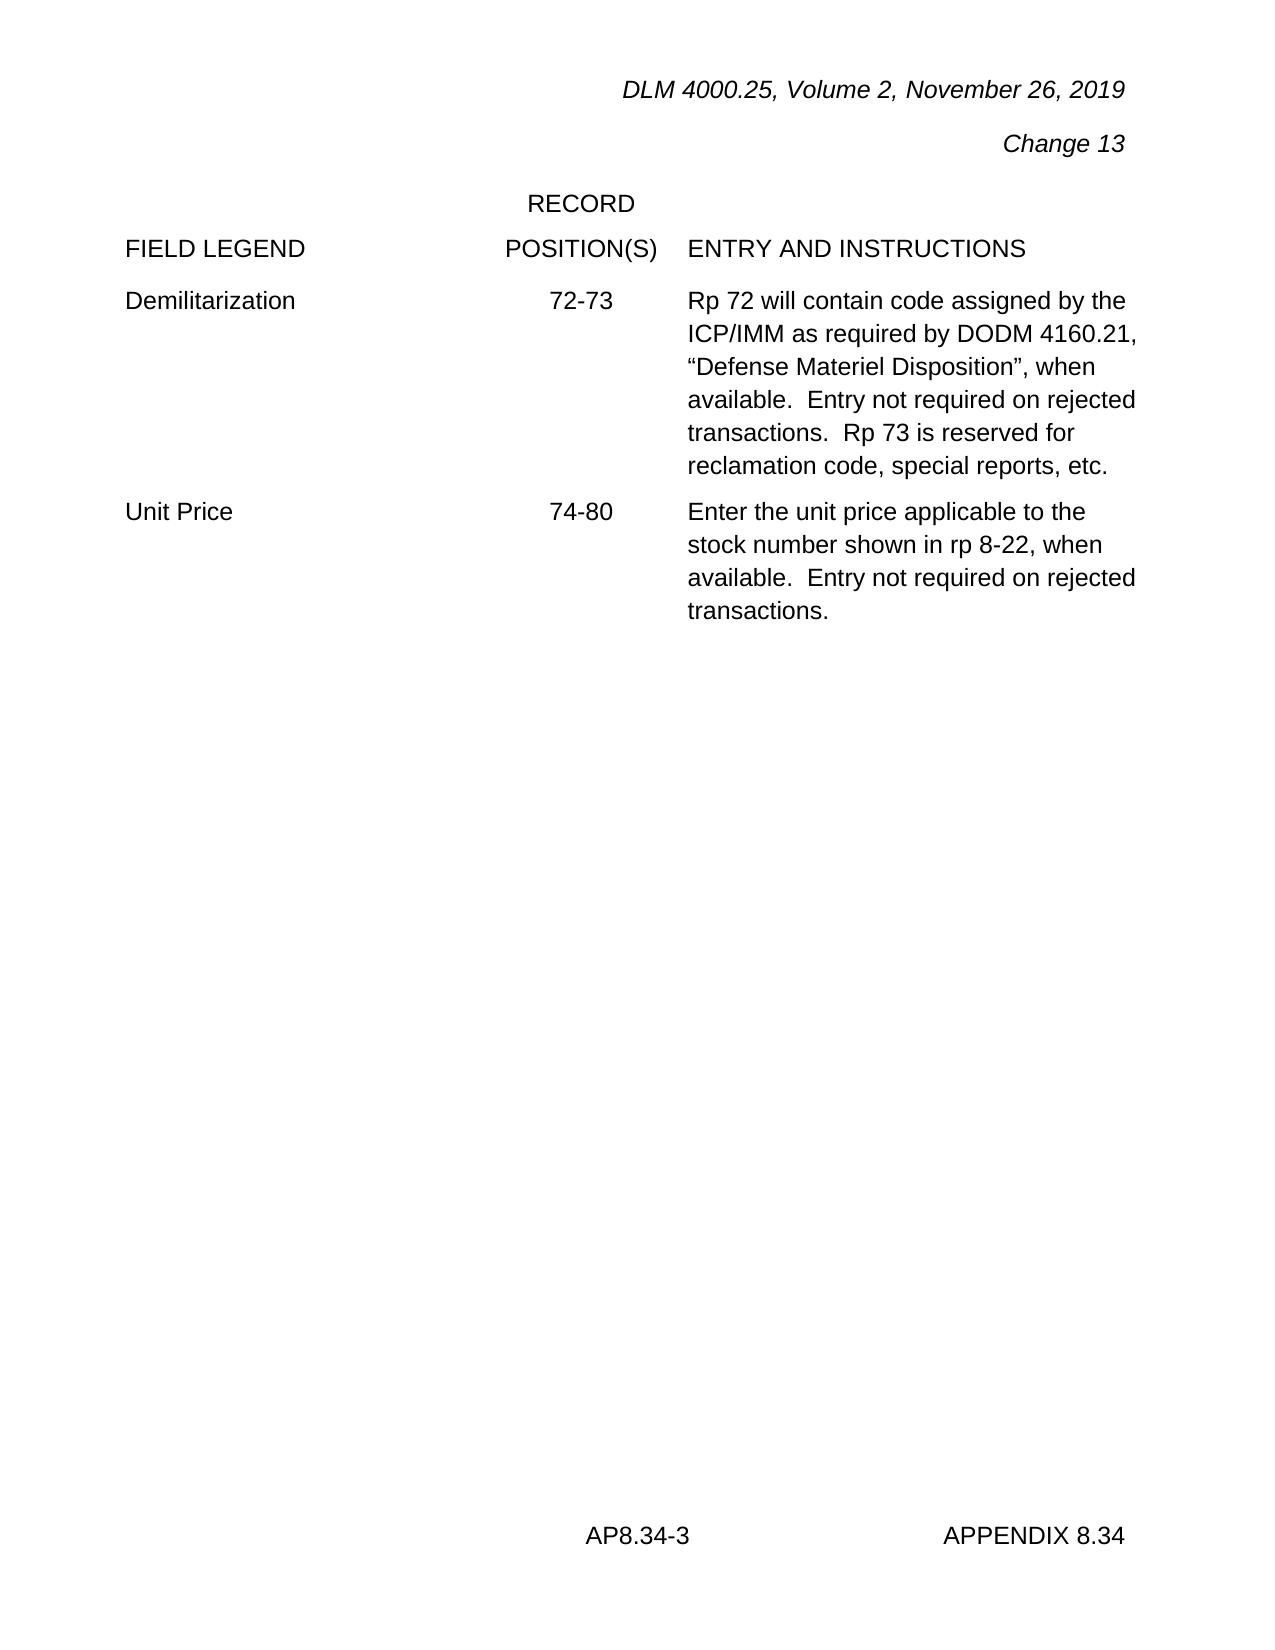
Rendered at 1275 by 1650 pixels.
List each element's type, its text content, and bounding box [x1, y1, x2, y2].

table_header RECORD POSITION(S) [488, 183, 675, 280]
table_cell Unit Price [113, 491, 487, 635]
table_cell Rp 72 will contain code assigned by the ICP/IMM as required by DODM 4160.21, “Defense Materiel Disposition”, when available. Entry not required on rejected transactions. Rp 73 is reserved for reclamation code, special reports, etc. [675, 280, 1162, 491]
table_cell 74-80 [488, 491, 675, 635]
table_header ENTRY AND INSTRUCTIONS [675, 183, 1162, 280]
table_cell 72-73 [488, 280, 675, 491]
table_header FIELD LEGEND [113, 183, 487, 280]
table_cell Demilitarization [113, 280, 487, 491]
table_cell Enter the unit price applicable to the stock number shown in rp 8-22, when available. Entry not required on rejected transactions. [675, 491, 1162, 635]
